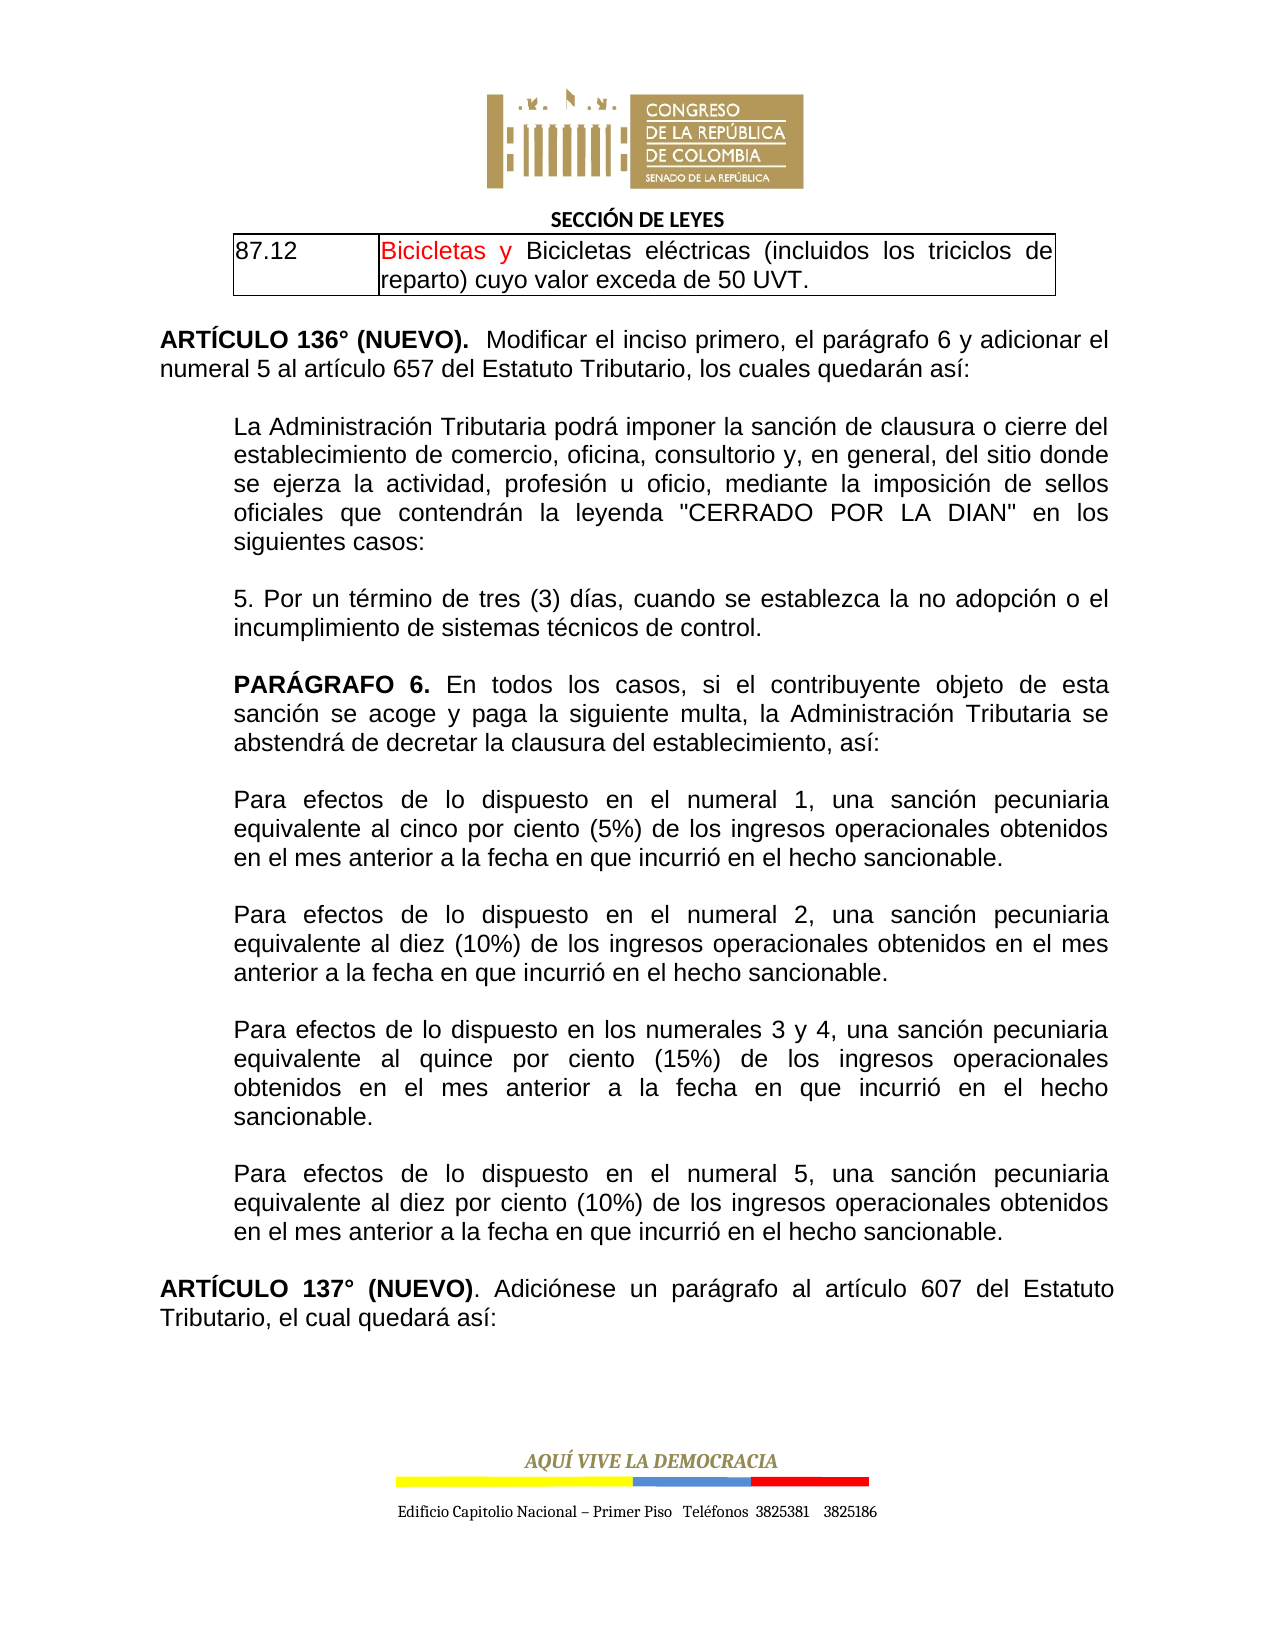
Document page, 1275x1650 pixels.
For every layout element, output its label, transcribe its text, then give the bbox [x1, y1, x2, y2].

text ARTÍCULO 136° (NUEVO). Modificar el inciso primero, el parágrafo 6 y adicionar el numeral 5 al artículo 657 del Estatuto Tributario, los cuales quedarán así: [159, 325, 1110, 383]
picture [479, 83, 810, 200]
text Para efectos de lo dispuesto en los numerales 3 y 4, una sanción pecuniaria equivalente al quince por ciento (15%) de los ingresos operacionales obtenidos en el mes anterior a la fecha en que incurrió en el hecho sancionable. [233, 1015, 1110, 1130]
table_cell 87.12 [234, 235, 378, 295]
table_cell Bicicletas y Bicicletas eléctricas (incluidos los triciclos de reparto) cuyo valor exceda de 50 UVT. [380, 235, 1055, 295]
text 5. Por un término de tres (3) días, cuando se establezca la no adopción o el incumplimiento de sistemas técnicos de control. [233, 584, 1110, 641]
text Para efectos de lo dispuesto en el numeral 2, una sanción pecuniaria equivalente al diez (10%) de los ingresos operacionales obtenidos en el mes anterior a la fecha en que incurrió en el hecho sancionable. [233, 900, 1110, 986]
text ARTÍCULO 137° (NUEVO). Adiciónese un parágrafo al artículo 607 del Estatuto Tributario, el cual quedará así: [159, 1274, 1116, 1331]
text Para efectos de lo dispuesto en el numeral 1, una sanción pecuniaria equivalente al cinco por ciento (5%) de los ingresos operacionales obtenidos en el mes anterior a la fecha en que incurrió en el hecho sancionable. [233, 785, 1110, 871]
text La Administración Tributaria podrá imponer la sanción de clausura o cierre del establecimiento de comercio, oficina, consultorio y, en general, del sitio donde se ejerza la actividad, profesión u oficio, mediante la imposición de sellos oficiales que contendrán la leyenda "CERRADO POR LA DIAN" en los siguientes casos: [233, 411, 1110, 555]
text PARÁGRAFO 6. En todos los casos, si el contribuyente objeto de esta sanción se acoge y paga la siguiente multa, la Administración Tributaria se abstendrá de decretar la clausura del establecimiento, así: [233, 670, 1110, 756]
text Para efectos de lo dispuesto en el numeral 5, una sanción pecuniaria equivalente al diez por ciento (10%) de los ingresos operacionales obtenidos en el mes anterior a la fecha en que incurrió en el hecho sancionable. [233, 1159, 1110, 1245]
